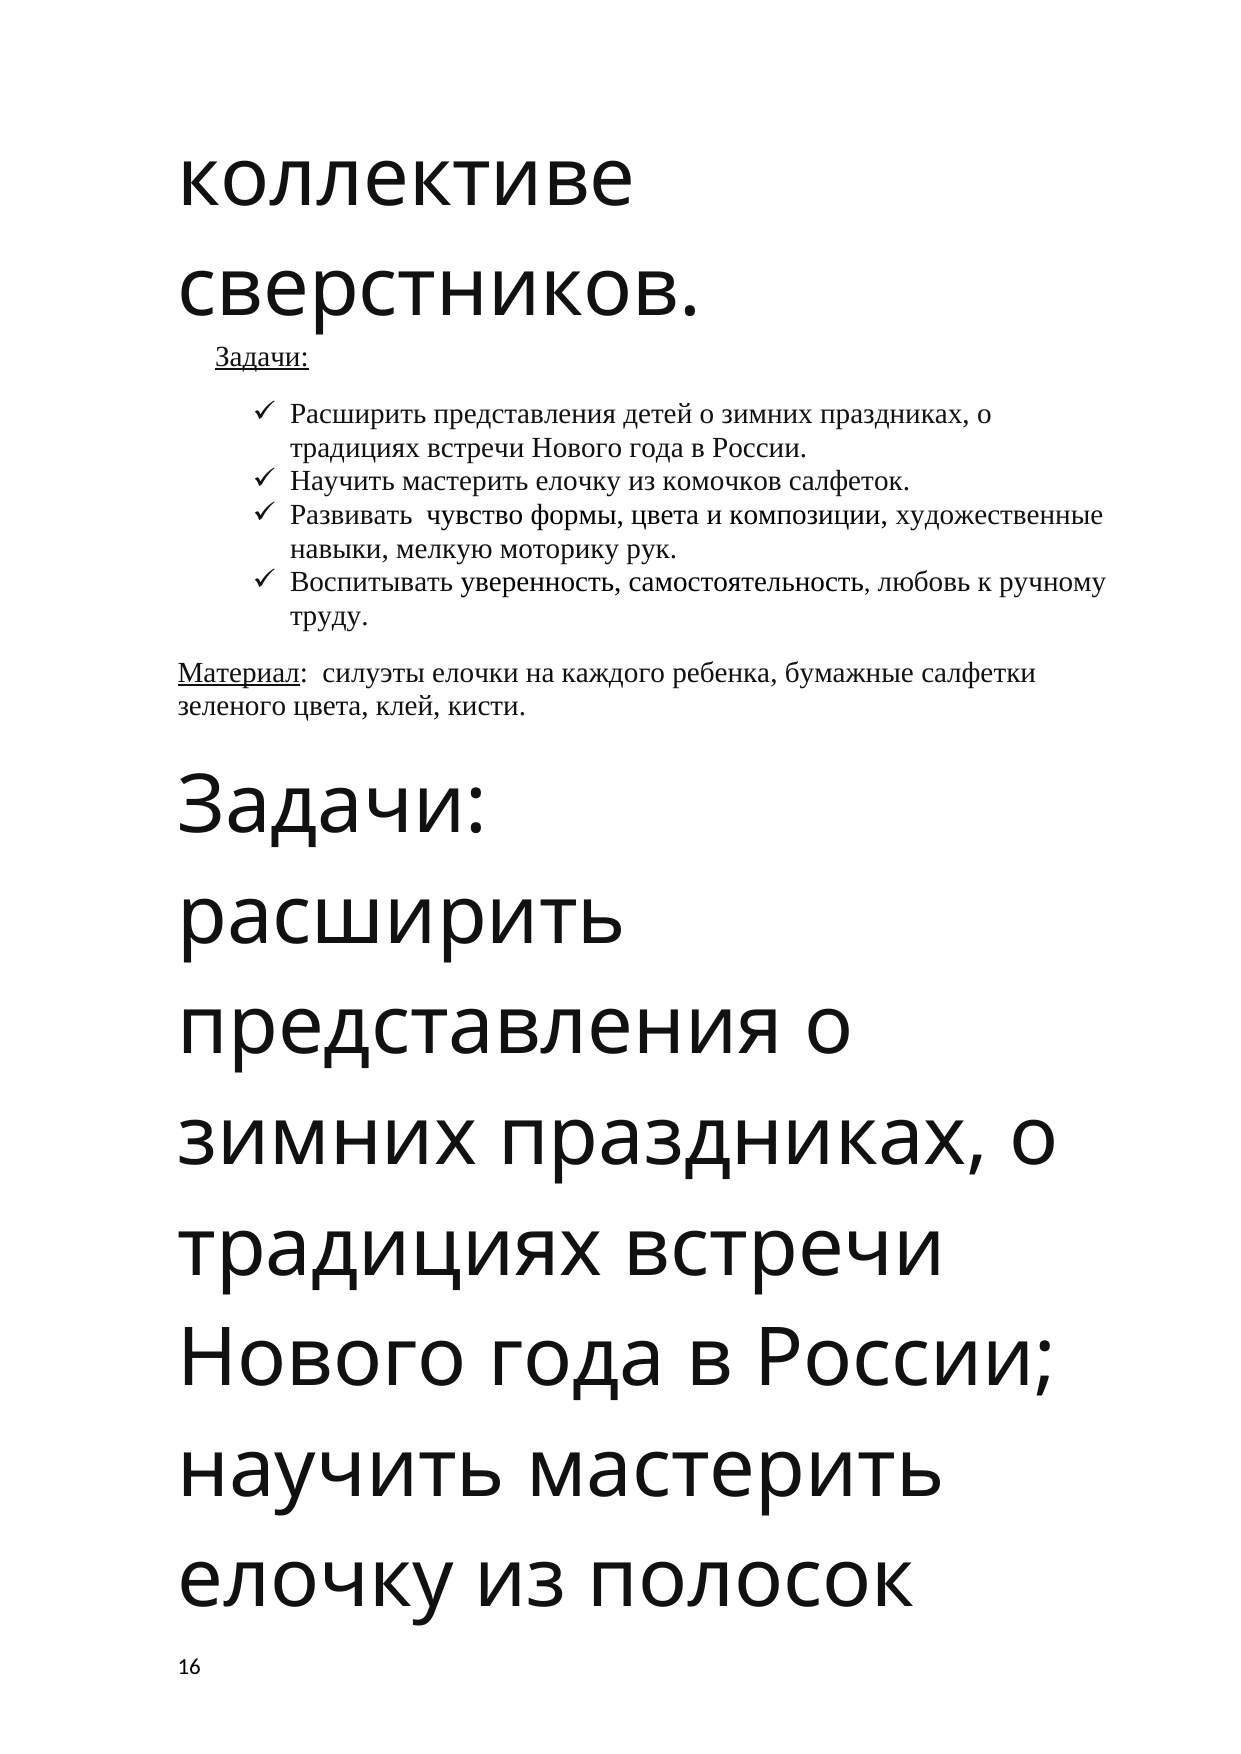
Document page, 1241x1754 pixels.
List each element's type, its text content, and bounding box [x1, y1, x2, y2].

text расширить представления о зимних праздниках, о традициях встречи [177, 856, 1107, 1299]
text Нового года в России; [177, 1299, 1107, 1409]
text Материал: силуэты елочки на каждого ребенка, бумажные салфетки зеленого цвета, клей, кисти. [177, 655, 1107, 722]
text Задачи: [177, 339, 1107, 373]
text Задачи: [177, 746, 1107, 856]
list Развивать чувство формы, цвета и композиции, художественные навыки, мелкую моторику рук. [252, 497, 1107, 564]
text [177, 1409, 1107, 1631]
list Научить мастерить елочку из комочков салфеток. [252, 463, 1107, 497]
list Расширить представления детей о зимних праздниках, о традициях встречи Нового года в России. [252, 396, 1107, 463]
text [177, 118, 1107, 339]
list Воспитывать уверенность, самостоятельность, любовь к ручному труду. [252, 564, 1107, 632]
